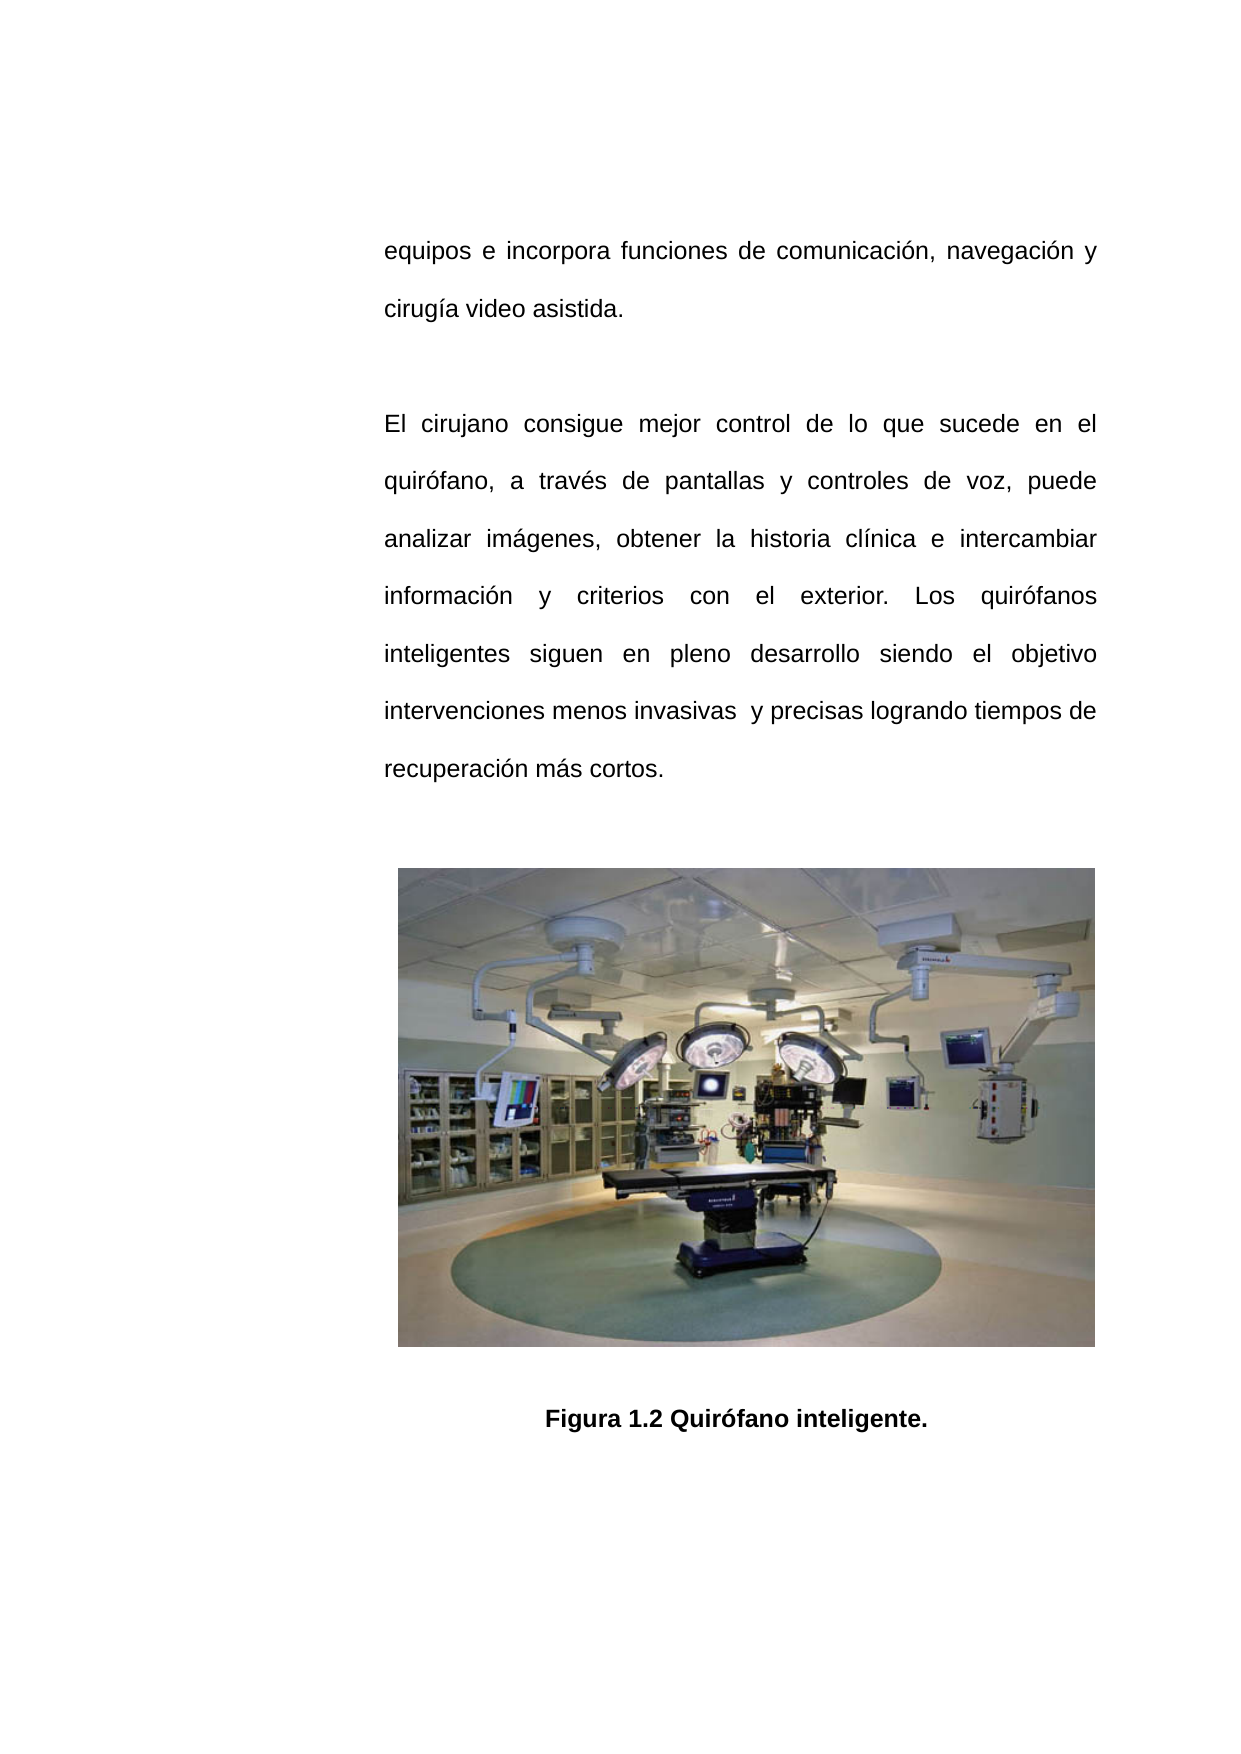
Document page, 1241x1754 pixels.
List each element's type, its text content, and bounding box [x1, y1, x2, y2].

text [384, 236, 1098, 322]
picture [398, 868, 1095, 1347]
text El cirujano consigue mejor control de lo que sucede en el quirófano, a través de pantallas y controles de voz, puede analizar imágenes, obtener la historia clínica e intercambiar información y criterios con el exterior. Los quirófanos inteligentes siguen en pleno desarrollo siendo el objetivo intervenciones menos invasivas y precisas logrando tiempos de recuperación más cortos. [384, 409, 1098, 782]
text Figura 1.2 Quirófano inteligente. [236, 1404, 1098, 1433]
